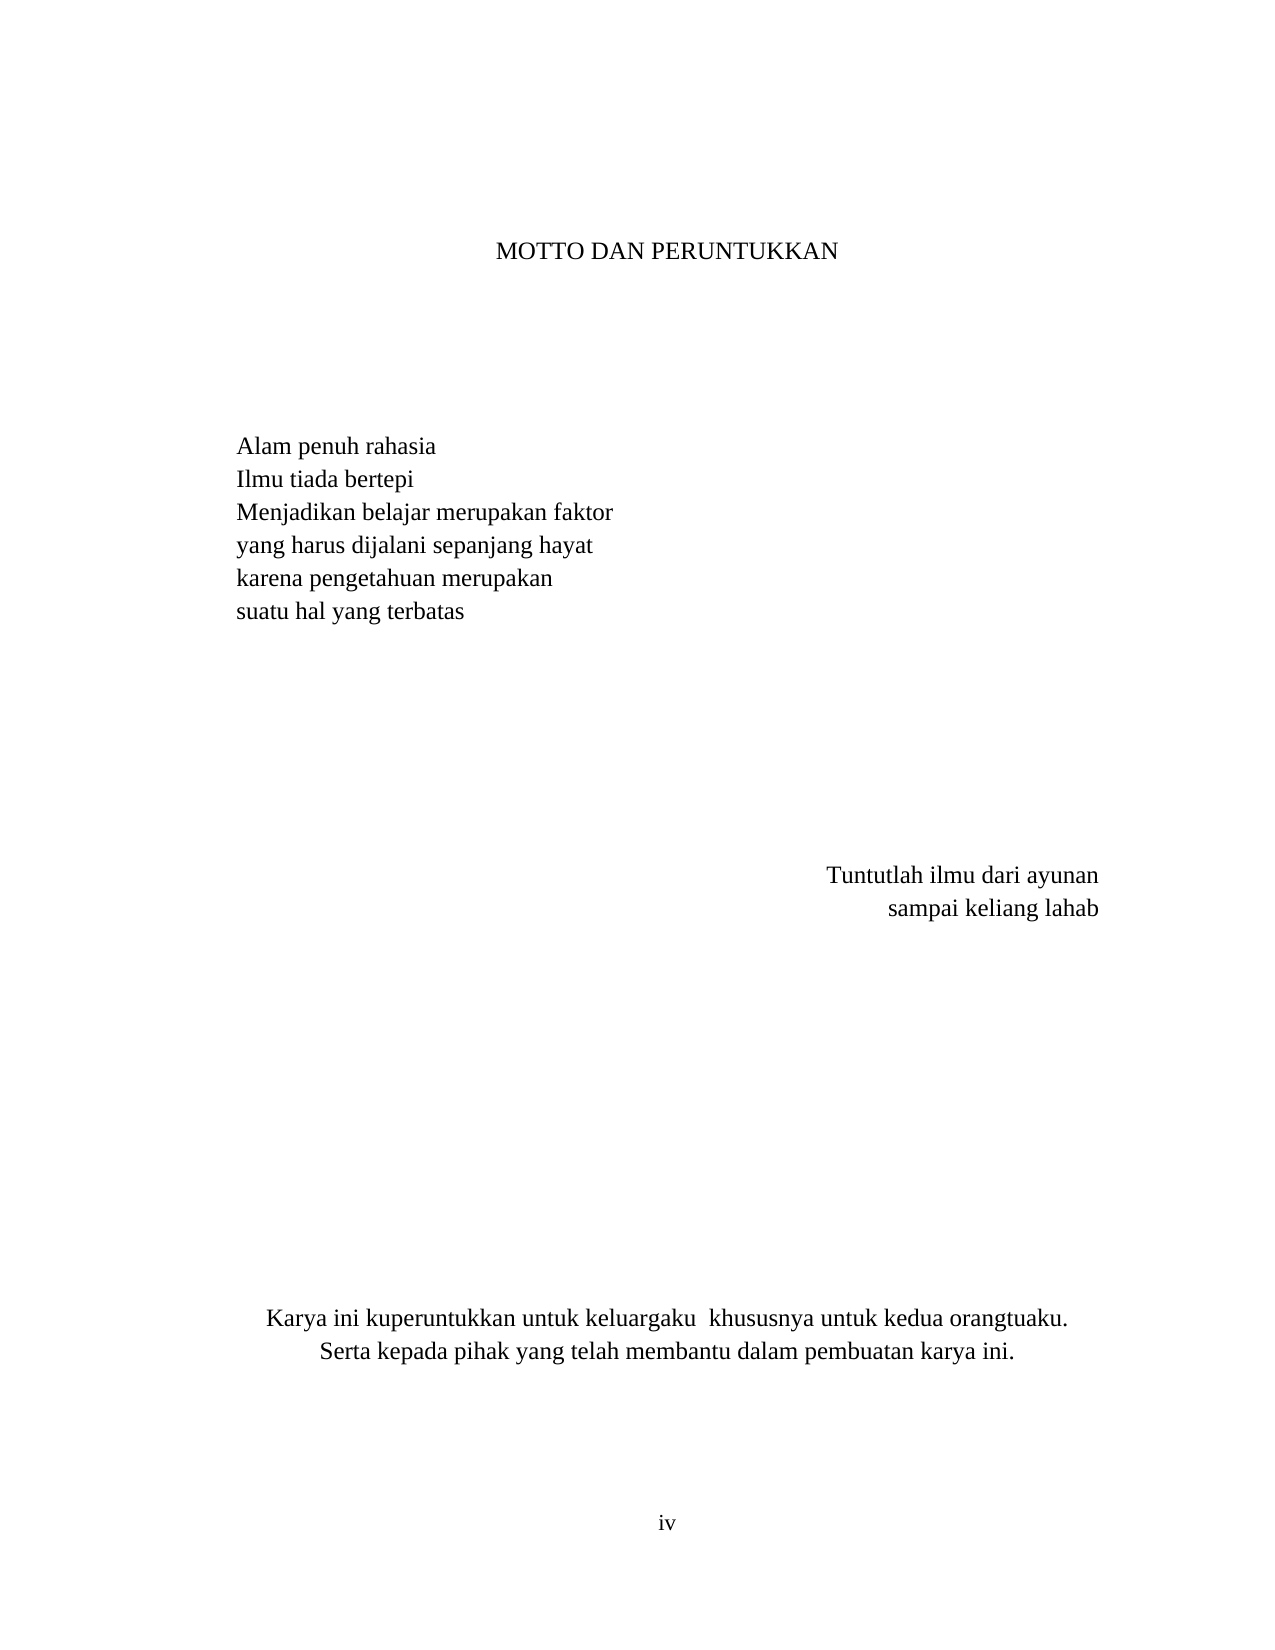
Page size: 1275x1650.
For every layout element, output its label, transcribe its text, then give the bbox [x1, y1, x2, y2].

text Serta kepada pihak yang telah membantu dalam pembuatan karya ini. [236, 1336, 1098, 1365]
text Ilmu tiada bertepi [236, 464, 1098, 493]
text MOTTO DAN PERUNTUKKAN [236, 236, 1098, 265]
text Alam penuh rahasia [236, 431, 1098, 459]
text karena pengetahuan merupakan [236, 563, 1098, 592]
text Menjadikan belajar merupakan faktor [236, 497, 1098, 526]
text suatu hal yang terbatas [236, 596, 1098, 625]
text Karya ini kuperuntukkan untuk keluargaku khususnya untuk kedua orangtuaku. [236, 1303, 1098, 1332]
text yang harus dijalani sepanjang hayat [236, 530, 1098, 559]
text Tuntutlah ilmu dari ayunan sampai keliang lahab [780, 860, 1099, 922]
